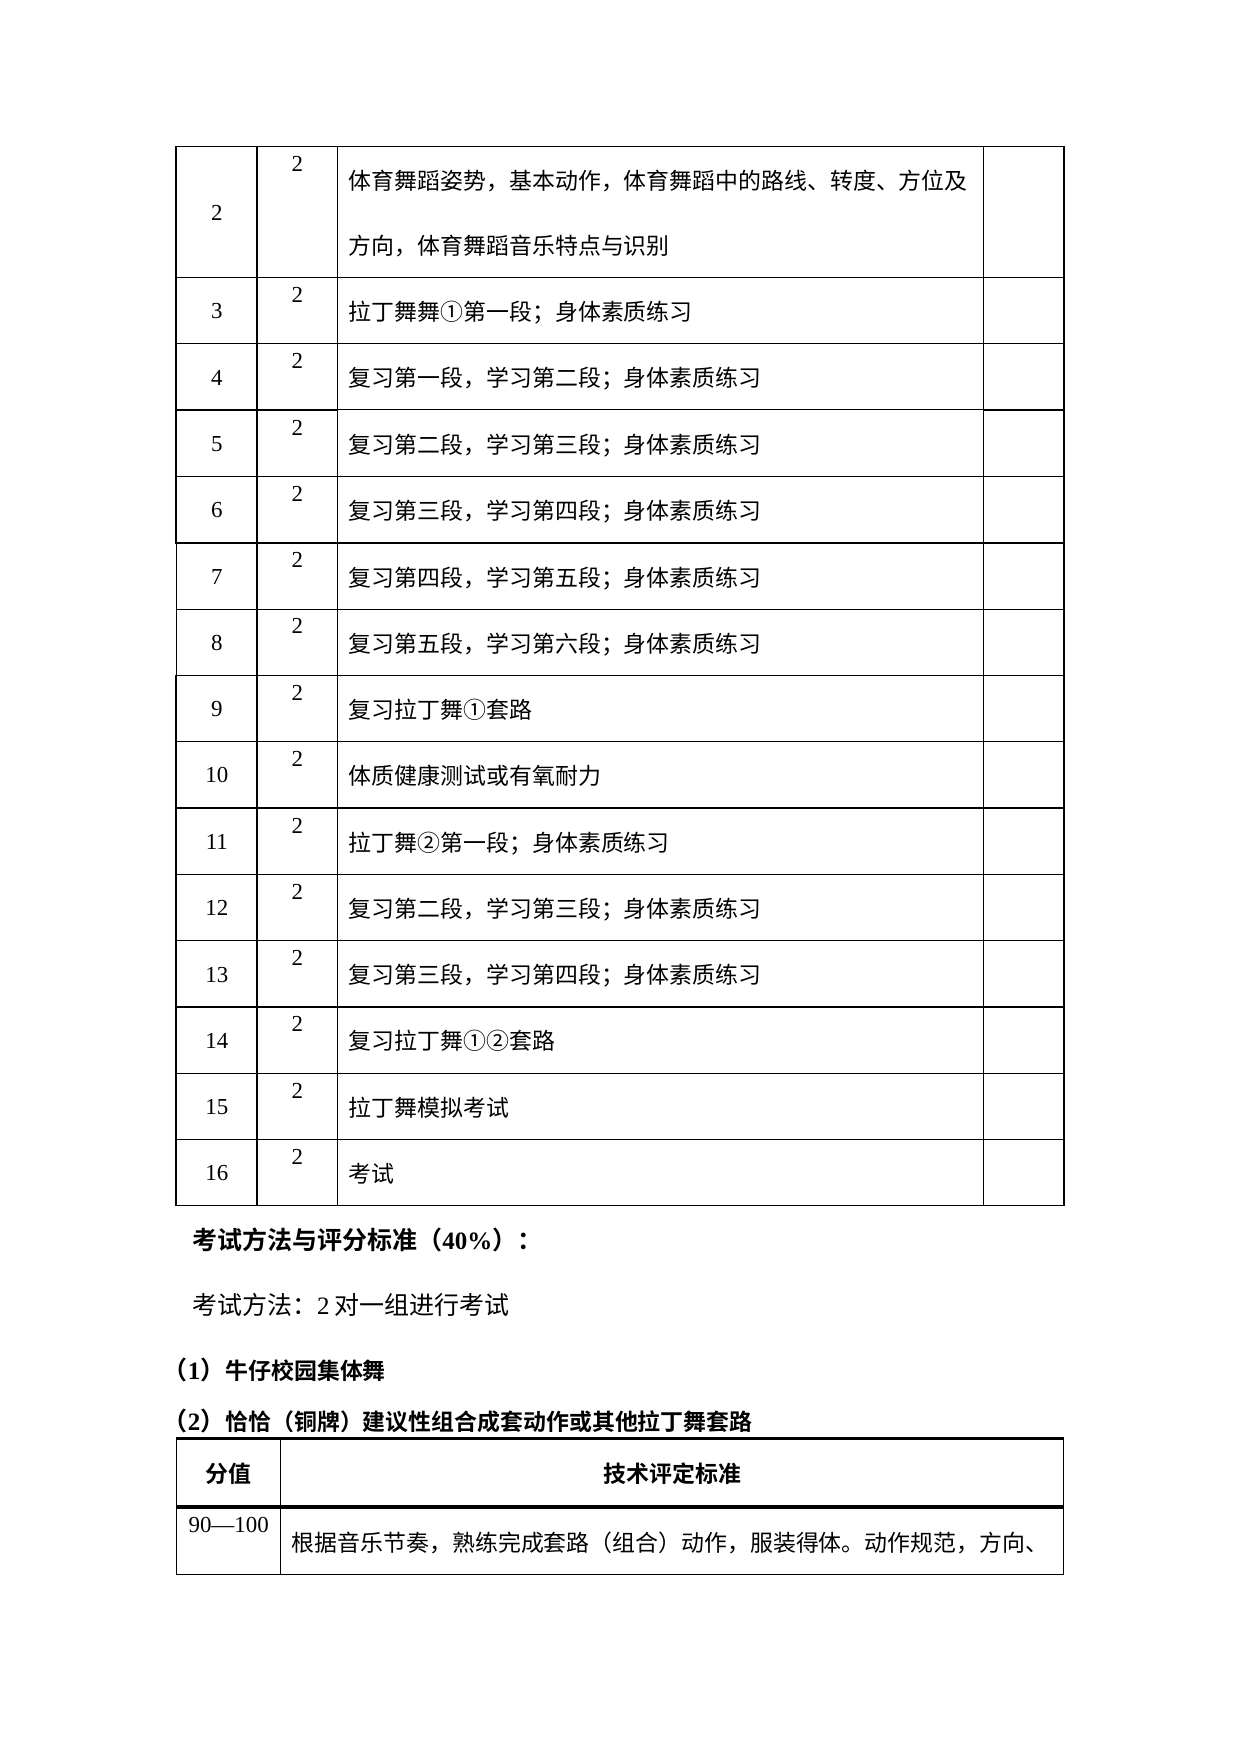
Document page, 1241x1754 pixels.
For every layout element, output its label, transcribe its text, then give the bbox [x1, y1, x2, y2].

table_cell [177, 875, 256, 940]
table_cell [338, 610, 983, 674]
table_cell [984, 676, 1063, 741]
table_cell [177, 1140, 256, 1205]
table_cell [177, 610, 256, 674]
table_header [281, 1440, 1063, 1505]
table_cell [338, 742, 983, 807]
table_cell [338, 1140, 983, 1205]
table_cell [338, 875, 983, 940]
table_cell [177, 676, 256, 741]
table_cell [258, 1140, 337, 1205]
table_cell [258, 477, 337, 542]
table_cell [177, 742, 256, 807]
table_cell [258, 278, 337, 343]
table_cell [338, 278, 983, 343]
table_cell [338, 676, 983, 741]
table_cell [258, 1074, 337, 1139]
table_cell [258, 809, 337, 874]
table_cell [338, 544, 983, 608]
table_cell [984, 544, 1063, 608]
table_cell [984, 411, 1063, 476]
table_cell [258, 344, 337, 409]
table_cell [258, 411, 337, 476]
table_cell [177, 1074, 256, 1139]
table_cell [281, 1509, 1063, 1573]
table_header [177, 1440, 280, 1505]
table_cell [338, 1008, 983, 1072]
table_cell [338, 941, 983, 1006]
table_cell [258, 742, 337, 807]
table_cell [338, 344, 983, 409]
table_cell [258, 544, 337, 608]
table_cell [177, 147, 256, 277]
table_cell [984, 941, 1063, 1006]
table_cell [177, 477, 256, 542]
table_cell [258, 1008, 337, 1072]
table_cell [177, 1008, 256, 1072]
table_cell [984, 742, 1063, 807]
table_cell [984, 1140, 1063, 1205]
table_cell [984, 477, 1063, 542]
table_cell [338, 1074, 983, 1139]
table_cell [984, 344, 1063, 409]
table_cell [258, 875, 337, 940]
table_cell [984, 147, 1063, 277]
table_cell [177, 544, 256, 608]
text （1）牛仔校园集体舞 [142, 1336, 1098, 1401]
text 考试方法：2对一组进行考试 [142, 1271, 1098, 1336]
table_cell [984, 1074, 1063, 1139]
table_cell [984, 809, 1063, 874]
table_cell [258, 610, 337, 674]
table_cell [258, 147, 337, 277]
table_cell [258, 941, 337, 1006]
text （2）恰恰（铜牌）建议性组合成套动作或其他拉丁舞套路 [142, 1401, 1098, 1437]
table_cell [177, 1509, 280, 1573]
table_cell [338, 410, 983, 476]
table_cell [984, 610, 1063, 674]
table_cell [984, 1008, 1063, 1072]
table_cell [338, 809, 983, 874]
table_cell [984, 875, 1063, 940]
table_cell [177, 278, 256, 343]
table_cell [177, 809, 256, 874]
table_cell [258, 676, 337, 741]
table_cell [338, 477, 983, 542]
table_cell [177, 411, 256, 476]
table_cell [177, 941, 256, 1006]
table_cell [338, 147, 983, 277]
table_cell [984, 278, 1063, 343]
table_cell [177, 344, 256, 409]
text 考试方法与评分标准（40%）： [142, 1206, 1098, 1271]
